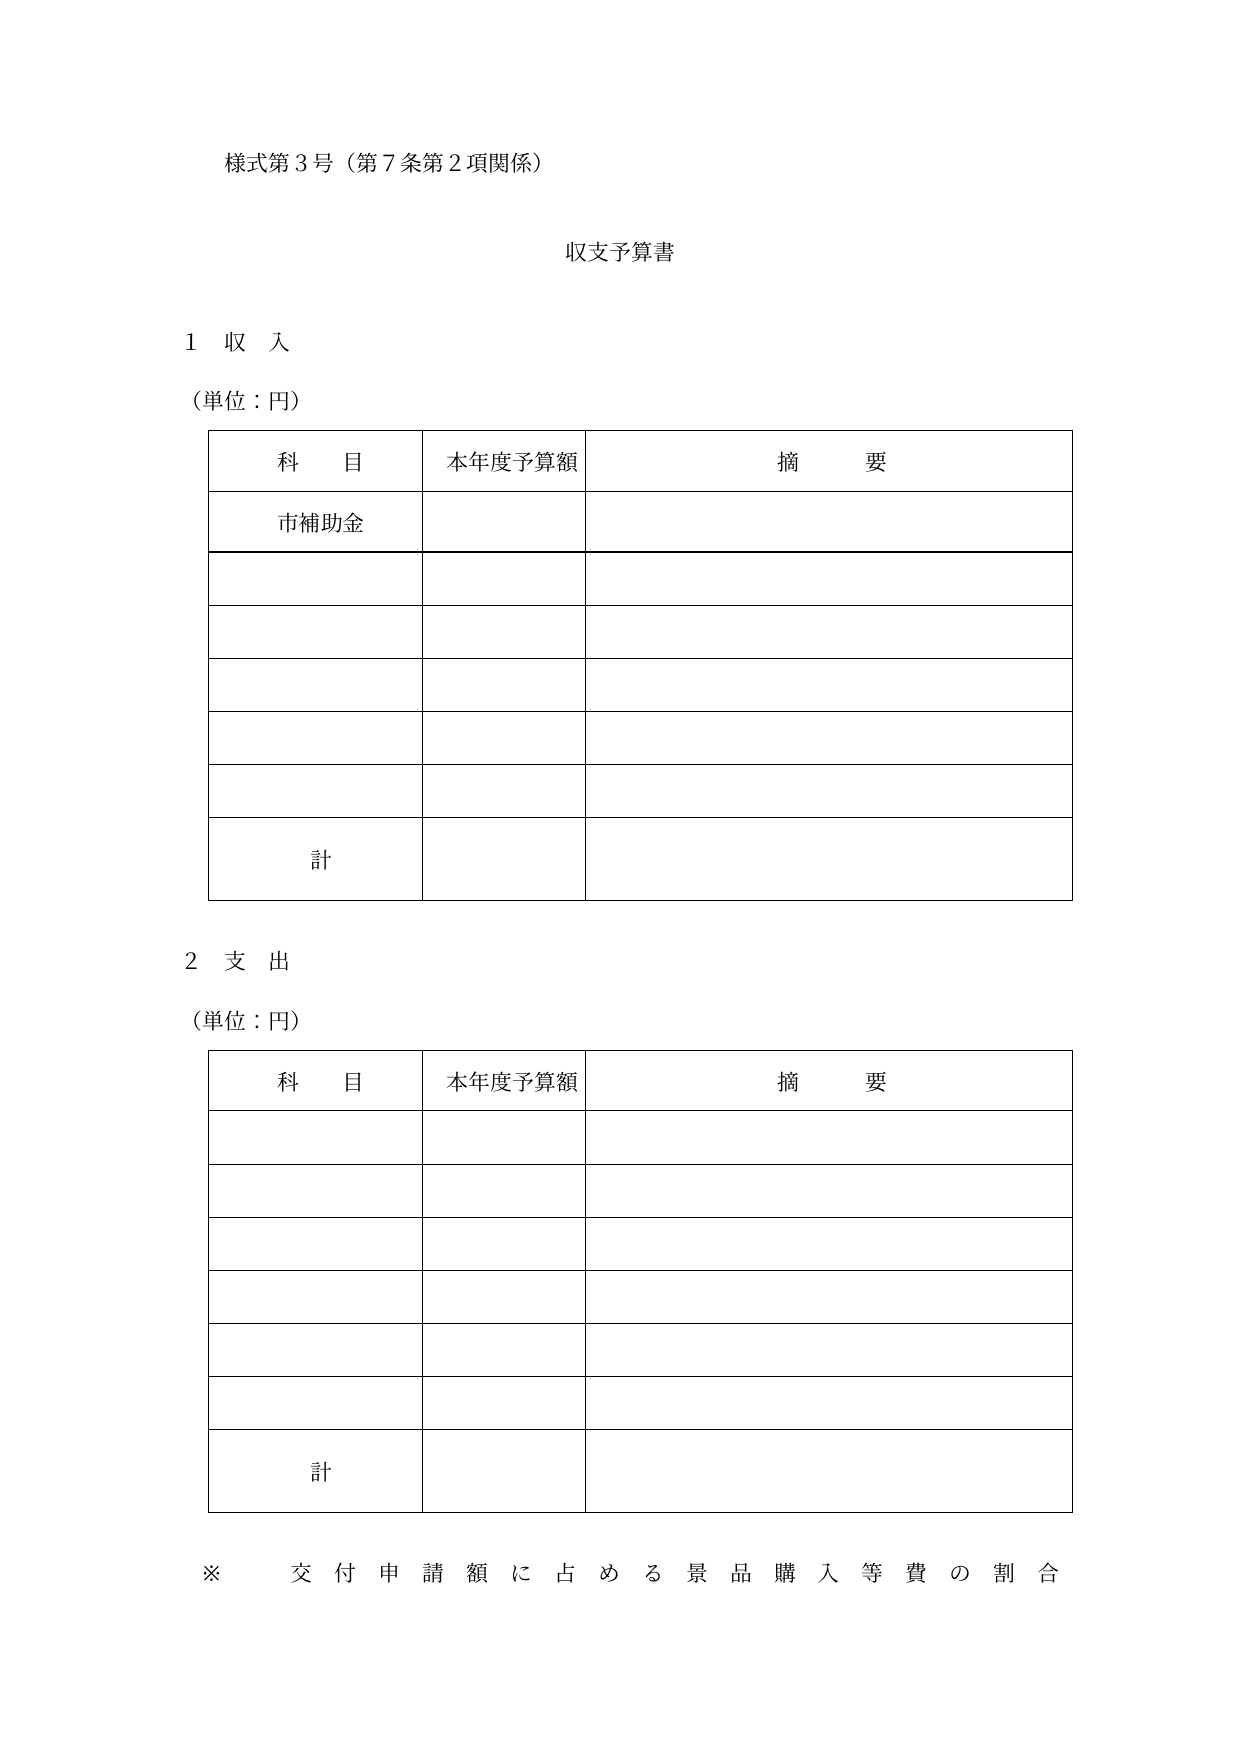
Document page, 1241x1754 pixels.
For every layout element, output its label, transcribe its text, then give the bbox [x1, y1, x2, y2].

table_cell [209, 1377, 422, 1429]
table_cell [586, 1111, 1072, 1163]
table_cell [586, 1271, 1072, 1323]
table_cell [423, 1430, 585, 1512]
table_cell [209, 659, 422, 711]
table_header 摘 要 [586, 1051, 1072, 1110]
table_cell [586, 1218, 1072, 1270]
table_cell [423, 1111, 585, 1163]
table_cell [209, 606, 422, 658]
table_header 科 目 [209, 1051, 422, 1110]
table_cell [423, 1165, 585, 1217]
table_cell [586, 1324, 1072, 1376]
table_cell [423, 1324, 585, 1376]
table_cell [586, 1430, 1072, 1512]
table_cell [586, 765, 1072, 817]
text 様式第３号（第７条第２項関係） [181, 132, 1060, 192]
table_cell 計 [209, 1430, 422, 1512]
table_cell [209, 1165, 422, 1217]
table_cell [423, 1271, 585, 1323]
table_cell [423, 1377, 585, 1429]
table_cell [423, 712, 585, 764]
table_cell [209, 1111, 422, 1163]
table_cell [586, 712, 1072, 764]
table_cell [209, 1218, 422, 1270]
table_cell [586, 818, 1072, 900]
table_cell [423, 606, 585, 658]
table_cell [209, 553, 422, 604]
table_cell [586, 1165, 1072, 1217]
table_cell [209, 1324, 422, 1376]
table_cell [586, 606, 1072, 658]
table_cell [423, 492, 585, 551]
table_cell [586, 1377, 1072, 1429]
text １ 収 入 （単位：円） [181, 311, 1060, 430]
table_cell [423, 1218, 585, 1270]
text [202, 1543, 1060, 1602]
table_cell [209, 1271, 422, 1323]
table_cell [209, 765, 422, 817]
text ２ 支 出 （単位：円） [181, 931, 1060, 1050]
table_header 科 目 [209, 431, 422, 491]
table_cell [586, 659, 1072, 711]
table_cell [586, 492, 1072, 551]
table_header 本年度予算額 [423, 431, 585, 491]
table_cell 計 [209, 818, 422, 900]
table_cell [423, 659, 585, 711]
table_cell [423, 818, 585, 900]
table_header 摘 要 [586, 431, 1072, 491]
table_cell [423, 765, 585, 817]
table_cell 市補助金 [209, 492, 422, 551]
table_header 本年度予算額 [423, 1051, 585, 1110]
table_cell [423, 553, 585, 604]
table_cell [586, 553, 1072, 604]
table_cell [209, 712, 422, 764]
text 収支予算書 [181, 222, 1060, 281]
